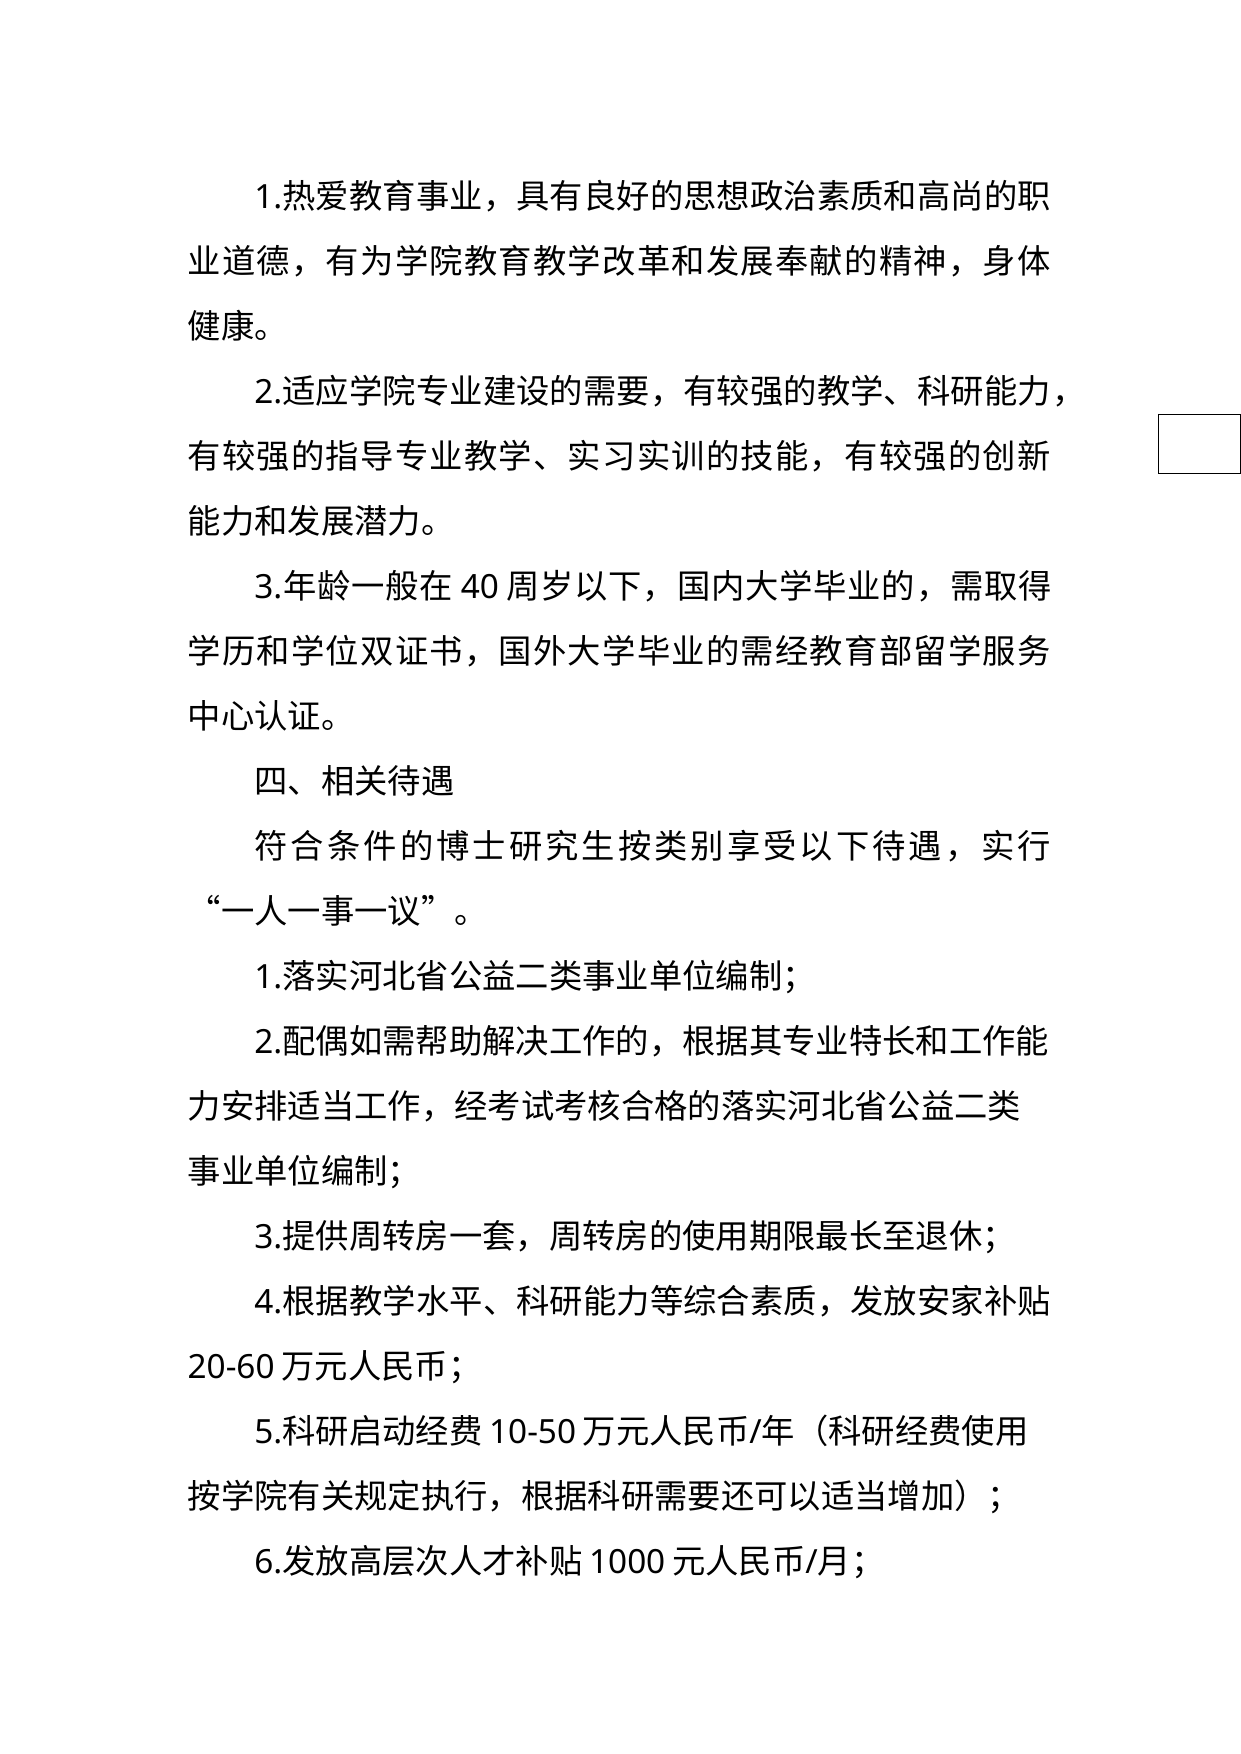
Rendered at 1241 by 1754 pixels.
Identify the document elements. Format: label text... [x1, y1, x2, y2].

text 6.发放高层次人才补贴1000元人民币/月； [187, 1527, 1053, 1592]
table_header [1159, 415, 1240, 473]
text 3.年龄一般在40周岁以下，国内大学毕业的，需取得学历和学位双证书，国外大学毕业的需经教育部留学服务中心认证。 [187, 552, 1053, 747]
text 3.提供周转房一套，周转房的使用期限最长至退休； [187, 1202, 1053, 1267]
text 2.配偶如需帮助解决工作的，根据其专业特长和工作能力安排适当工作，经考试考核合格的落实河北省公益二类事业单位编制； [187, 1007, 1053, 1202]
text 符合条件的博士研究生按类别享受以下待遇，实行“一人一事一议”。 [187, 812, 1053, 942]
text 四、相关待遇 [187, 747, 1053, 812]
text 1.热爱教育事业，具有良好的思想政治素质和高尚的职业道德，有为学院教育教学改革和发展奉献的精神，身体健康。 [187, 162, 1053, 357]
text 4.根据教学水平、科研能力等综合素质，发放安家补贴20-60万元人民币； [187, 1267, 1053, 1397]
text 2.适应学院专业建设的需要，有较强的教学、科研能力，有较强的指导专业教学、实习实训的技能，有较强的创新能力和发展潜力。 [187, 357, 1053, 552]
text 5.科研启动经费10-50万元人民币/年（科研经费使用按学院有关规定执行，根据科研需要还可以适当增加）； [187, 1397, 1053, 1527]
text 1.落实河北省公益二类事业单位编制； [187, 942, 1053, 1007]
